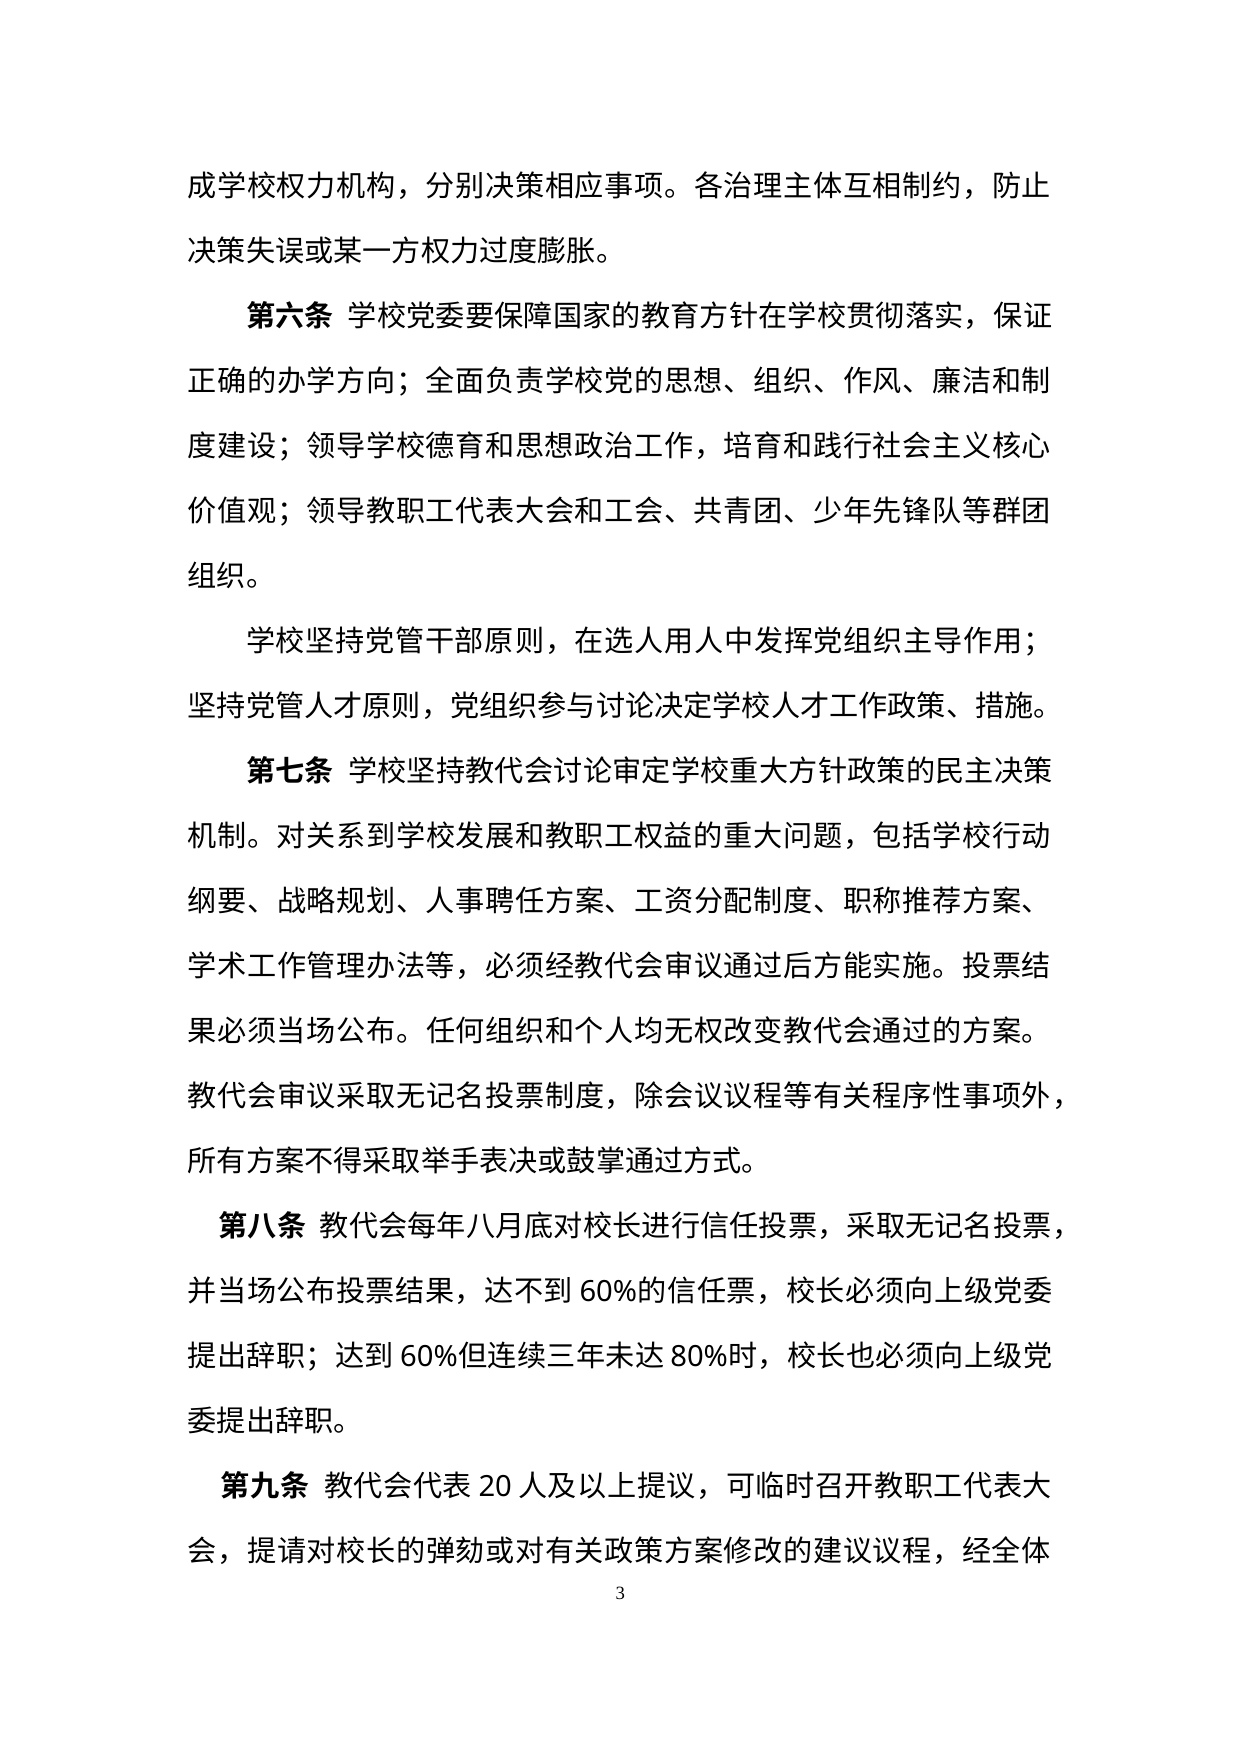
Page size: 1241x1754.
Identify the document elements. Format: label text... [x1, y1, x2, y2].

text 学校坚持党管干部原则，在选人用人中发挥党组织主导作用；坚持党管人才原则，党组织参与讨论决定学校人才工作政策、措施。 [187, 606, 1053, 736]
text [187, 151, 1053, 281]
text 第八条 教代会每年八月底对校长进行信任投票，采取无记名投票，并当场公布投票结果，达不到60%的信任票，校长必须向上级党委提出辞职；达到60%但连续三年未达80%时，校长也必须向上级党委提出辞职。 [187, 1191, 1053, 1451]
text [187, 1451, 1053, 1581]
text 第七条 学校坚持教代会讨论审定学校重大方针政策的民主决策机制。对关系到学校发展和教职工权益的重大问题，包括学校行动纲要、战略规划、人事聘任方案、工资分配制度、职称推荐方案、学术工作管理办法等，必须经教代会审议通过后方能实施。投票结果必须当场公布。任何组织和个人均无权改变教代会通过的方案。教代会审议采取无记名投票制度，除会议议程等有关程序性事项外，所有方案不得采取举手表决或鼓掌通过方式。 [187, 736, 1053, 1191]
text 第六条 学校党委要保障国家的教育方针在学校贯彻落实，保证正确的办学方向；全面负责学校党的思想、组织、作风、廉洁和制度建设；领导学校德育和思想政治工作，培育和践行社会主义核心价值观；领导教职工代表大会和工会、共青团、少年先锋队等群团组织。 [187, 281, 1053, 606]
